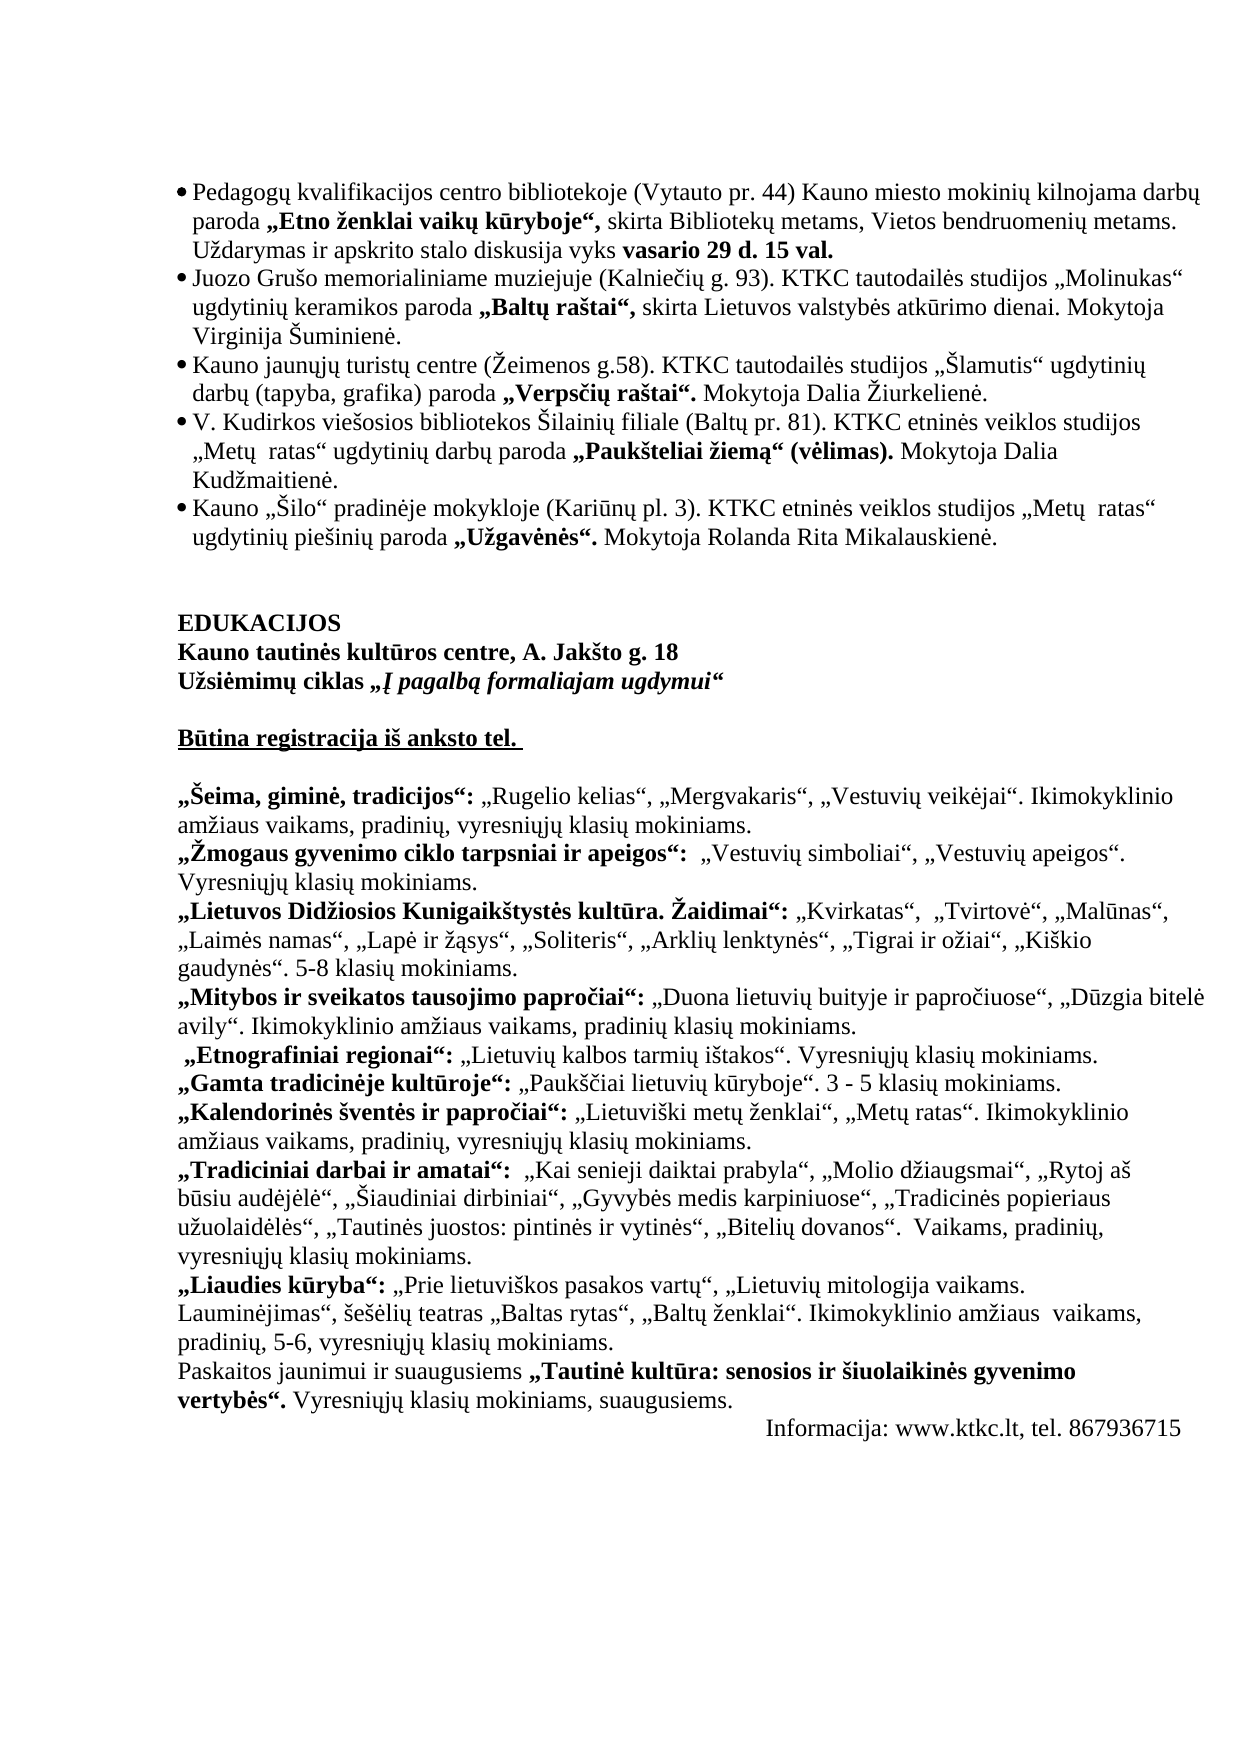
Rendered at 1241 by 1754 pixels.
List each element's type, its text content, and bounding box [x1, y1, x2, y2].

text Būtina registracija iš anksto tel. [177, 723, 1192, 752]
text Informacija: www.ktkc.lt, tel. 867936715 [177, 1413, 1181, 1442]
text „Šeima, giminė, tradicijos“: „Rugelio kelias“, „Mergvakaris“, „Vestuvių veikėjai“. Ikimokyklinio amžiaus vaikams, pradinių, vyresniųjų klasių mokiniams. [177, 781, 1181, 838]
text Paskaitos jaunimui ir suaugusiems „Tautinė kultūra: senosios ir šiuolaikinės gyvenimo vertybės“. Vyresniųjų klasių mokiniams, suaugusiems. [177, 1356, 1181, 1413]
text „Lietuvos Didžiosios Kunigaikštystės kultūra. Žaidimai“: „Kvirkatas“, „Tvirtovė“, „Malūnas“, „Laimės namas“, „Lapė ir žąsys“, „Soliteris“, „Arklių lenktynės“, „Tigrai ir ožiai“, „Kiškio gaudynės“. 5-8 klasių mokiniams. [177, 896, 1181, 982]
list V. Kudirkos viešosios bibliotekos Šilainių filiale (Baltų pr. 81). KTKC etninės veiklos studijos „Metų ratas“ ugdytinių darbų paroda „Paukšteliai žiemą“ (vėlimas). Mokytoja Dalia Kudžmaitienė. [177, 407, 1200, 493]
text „Tradiciniai darbai ir amatai“: „Kai senieji daiktai prabyla“, „Molio džiaugsmai“, „Rytoj aš būsiu audėjėlė“, „Šiaudiniai dirbiniai“, „Gyvybės medis karpiniuose“, „Tradicinės popieriaus užuolaidėlės“, „Tautinės juostos: pintinės ir vytinės“, „Bitelių dovanos“. Vaikams, pradinių, vyresniųjų klasių mokiniams. [177, 1155, 1181, 1270]
list Pedagogų kvalifikacijos centro bibliotekoje (Vytauto pr. 44) Kauno miesto mokinių kilnojama darbų paroda „Etno ženklai vaikų kūryboje“, skirta Bibliotekų metams, Vietos bendruomenių metams. Uždarymas ir apskrito stalo diskusija vyks vasario 29 d. 15 val. [177, 177, 1200, 263]
text „Mitybos ir sveikatos tausojimo papročiai“: „Duona lietuvių buityje ir papročiuose“, „Dūzgia bitelė avily“. Ikimokyklinio amžiaus vaikams, pradinių klasių mokiniams. [177, 982, 1207, 1040]
list Juozo Grušo memorialiniame muziejuje (Kalniečių g. 93). KTKC tautodailės studijos „Molinukas“ ugdytinių keramikos paroda „Baltų raštai“, skirta Lietuvos valstybės atkūrimo dienai. Mokytoja Virginija Šuminienė. [177, 263, 1194, 350]
text Užsiėmimų ciklas „Į pagalbą formaliajam ugdymui“ [177, 666, 1181, 695]
text „Liaudies kūryba“: „Prie lietuviškos pasakos vartų“, „Lietuvių mitologija vaikams. Lauminėjimas“, šešėlių teatras „Baltas rytas“, „Baltų ženklai“. Ikimokyklinio amžiaus vaikams, pradinių, 5-6, vyresniųjų klasių mokiniams. [177, 1270, 1181, 1356]
list Kauno jaunųjų turistų centre (Žeimenos g.58). KTKC tautodailės studijos „Šlamutis“ ugdytinių darbų (tapyba, grafika) paroda „Verpsčių raštai“. Mokytoja Dalia Žiurkelienė. [177, 350, 1200, 407]
text „Gamta tradicinėje kultūroje“: „Paukščiai lietuvių kūryboje“. 3 - 5 klasių mokiniams. [177, 1068, 1181, 1097]
text „Kalendorinės šventės ir papročiai“: „Lietuviški metų ženklai“, „Metų ratas“. Ikimokyklinio amžiaus vaikams, pradinių, vyresniųjų klasių mokiniams. [177, 1097, 1181, 1155]
text „Žmogaus gyvenimo ciklo tarpsniai ir apeigos“: „Vestuvių simboliai“, „Vestuvių apeigos“. Vyresniųjų klasių mokiniams. [177, 838, 1181, 896]
text Kauno tautinės kultūros centre, A. Jakšto g. 18 [177, 637, 1192, 666]
text EDUKACIJOS [177, 608, 1200, 637]
text „Etnografiniai regionai“: „Lietuvių kalbos tarmių ištakos“. Vyresniųjų klasių mokiniams. [177, 1040, 1222, 1068]
list Kauno „Šilo“ pradinėje mokykloje (Kariūnų pl. 3). KTKC etninės veiklos studijos „Metų ratas“ ugdytinių piešinių paroda „Užgavėnės“. Mokytoja Rolanda Rita Mikalauskienė. [177, 493, 1200, 551]
